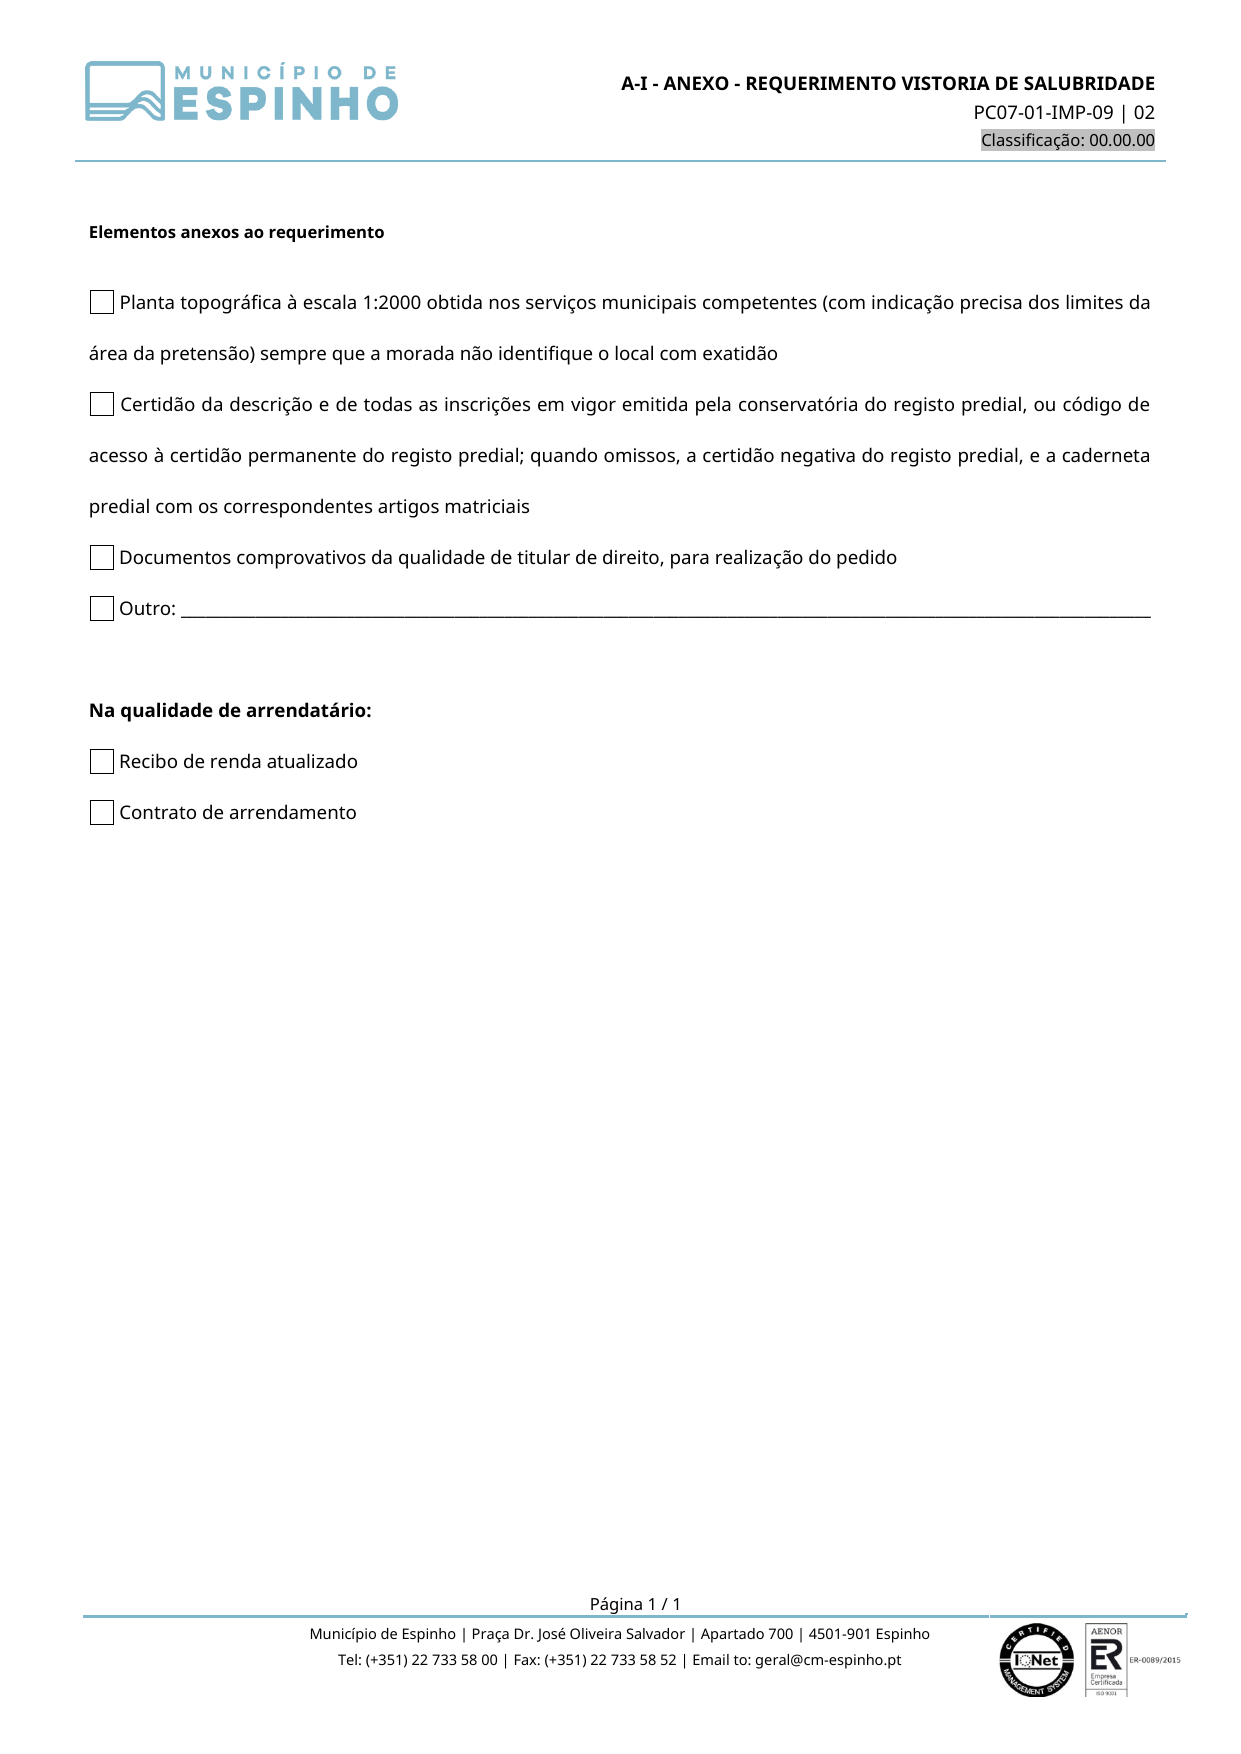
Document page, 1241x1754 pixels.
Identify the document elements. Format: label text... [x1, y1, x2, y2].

text Recibo de renda atualizado [89, 748, 1152, 774]
text Planta topográfica à escala 1:2000 obtida nos serviços municipais competentes (com indicação precisa dos limites da área da pretensão) sempre que a morada não identifique o local com exatidão [89, 289, 1152, 366]
text Elementos anexos ao requerimento [89, 221, 1152, 243]
picture [998, 1623, 1182, 1697]
picture [85, 61, 398, 121]
text Contrato de arrendamento [89, 799, 1152, 825]
text Na qualidade de arrendatário: [89, 697, 1152, 723]
text Certidão da descrição e de todas as inscrições em vigor emitida pela conservatória do registo predial, ou código de acesso à certidão permanente do registo predial; quando omissos, a certidão negativa do registo predial, e a caderneta predial com os correspondentes artigos matriciais [89, 391, 1152, 519]
text Outro: [89, 595, 1152, 621]
text Documentos comprovativos da qualidade de titular de direito, para realização do pedido [89, 544, 1152, 570]
